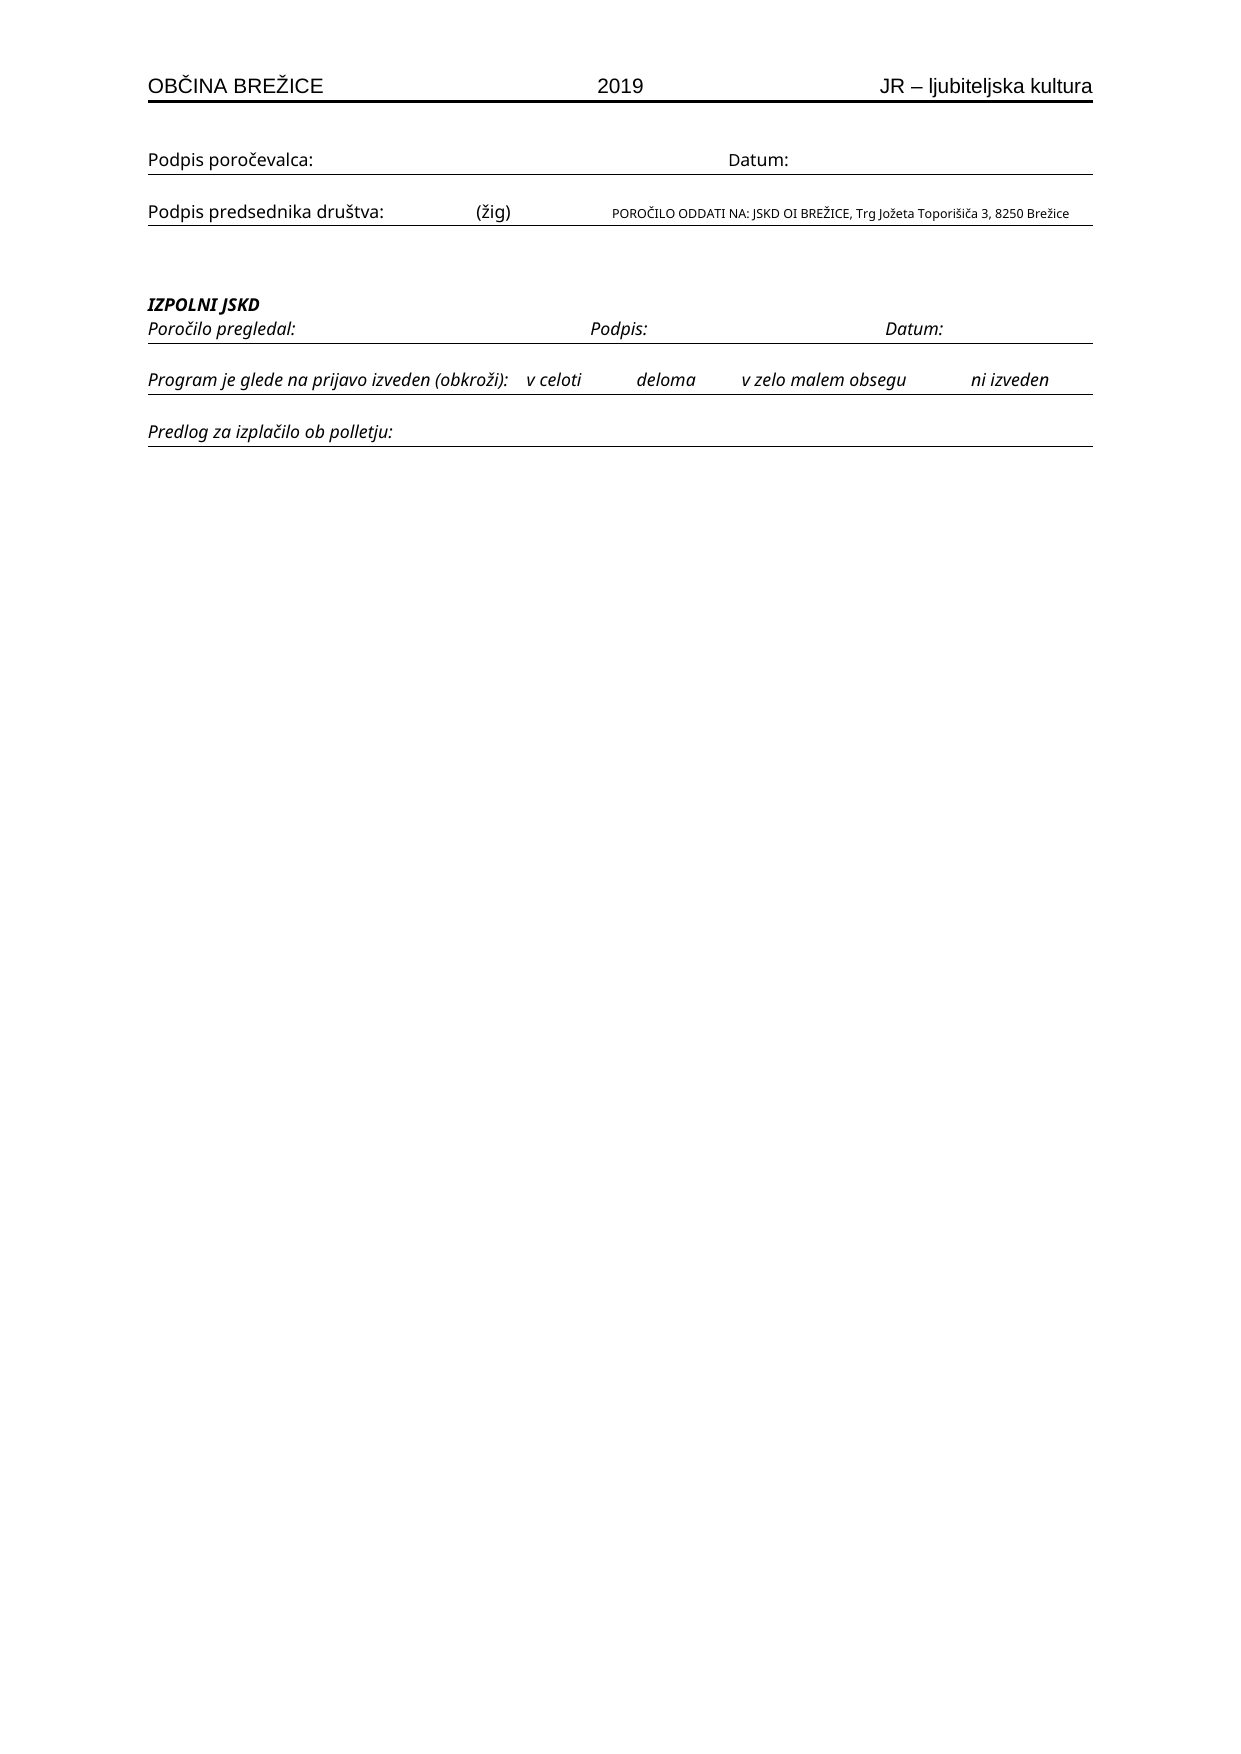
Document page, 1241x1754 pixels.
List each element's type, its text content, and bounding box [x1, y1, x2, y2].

text Predlog za izplačilo ob polletju: [148, 419, 1093, 446]
text Podpis predsednika društva: (žig) POROČILO ODDATI NA: JSKD OI BREŽICE, Trg Jožeta Toporišiča 3, 8250 Brežice [148, 199, 1093, 225]
text Podpis poročevalca: Datum: [148, 148, 1093, 174]
text Program je glede na prijavo izveden (obkroži): v celoti deloma v zelo malem obsegu ni izveden [148, 368, 1093, 394]
text IZPOLNI JSKD [148, 292, 1093, 316]
text Poročilo pregledal: Podpis: Datum: [148, 316, 1093, 343]
